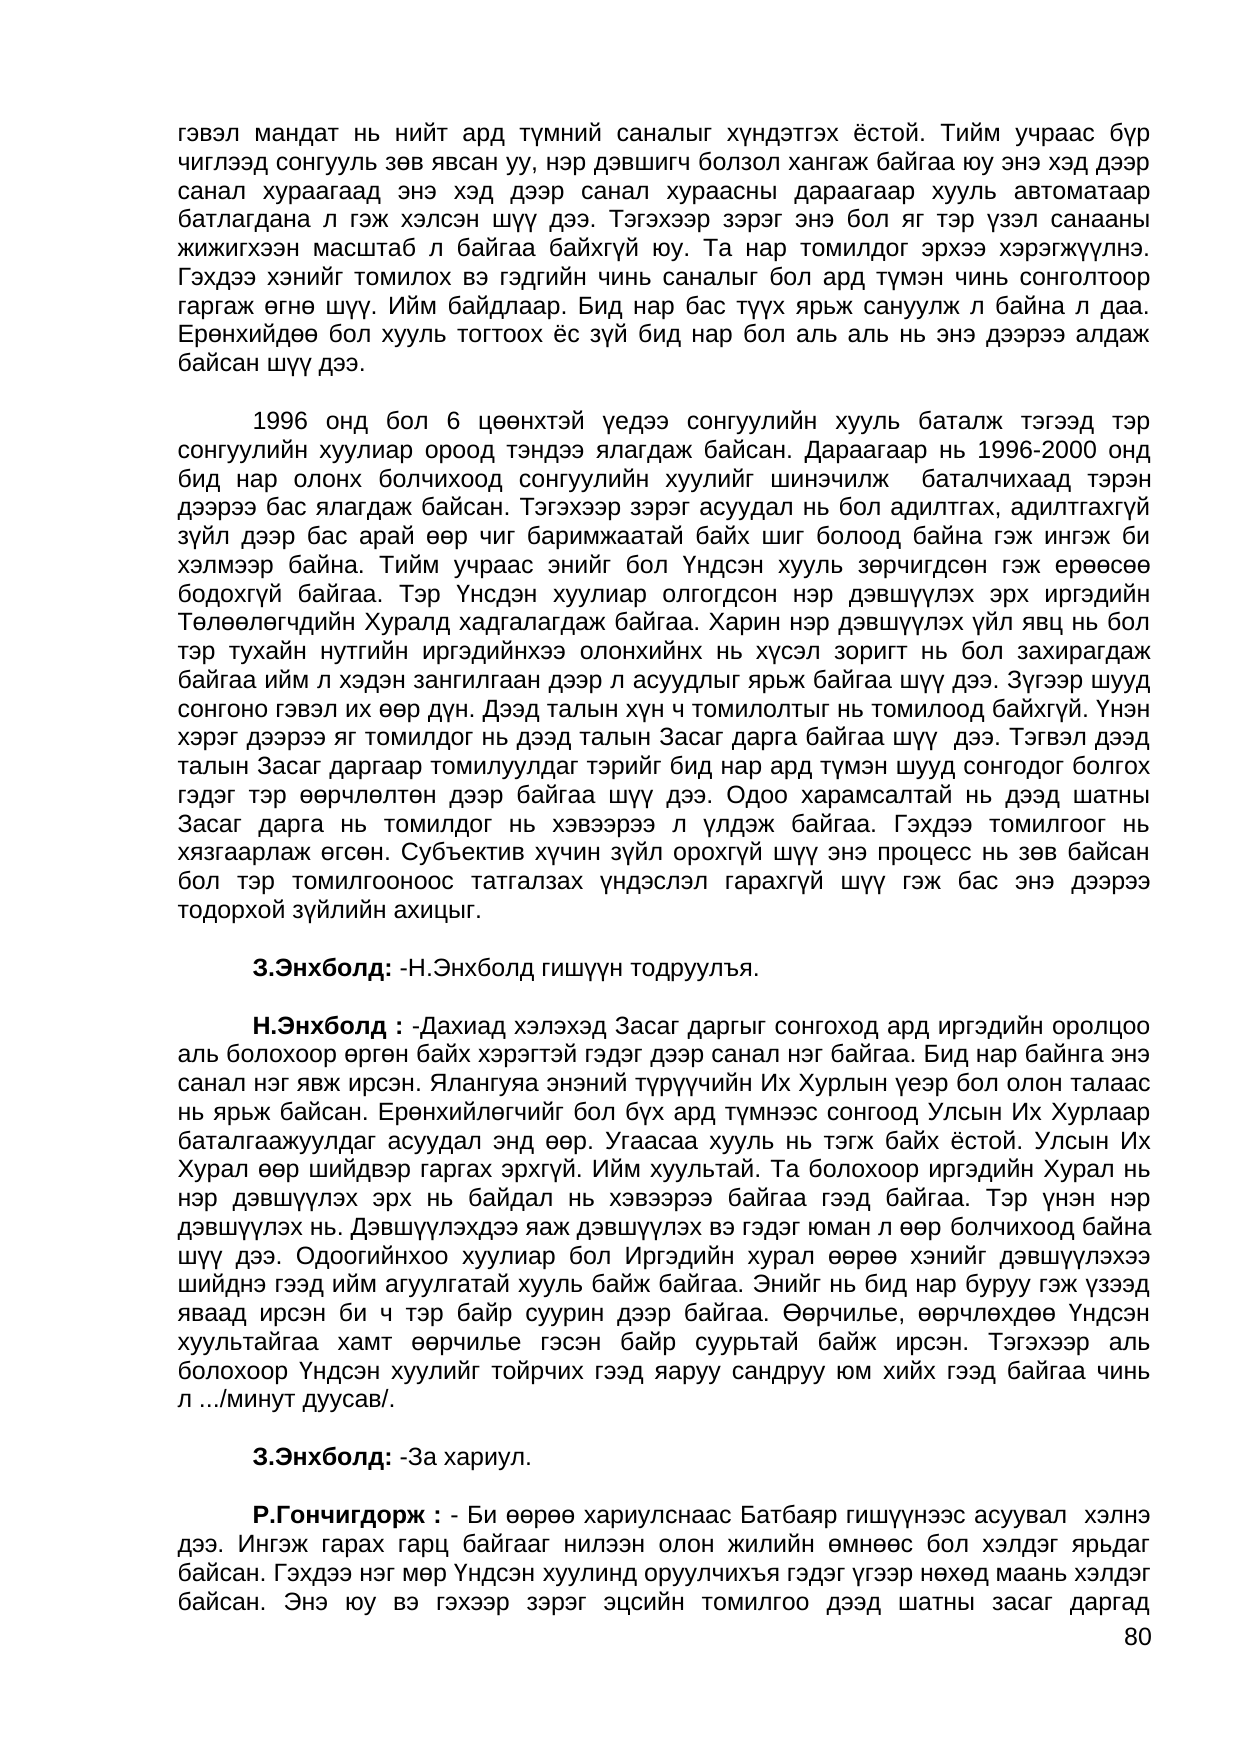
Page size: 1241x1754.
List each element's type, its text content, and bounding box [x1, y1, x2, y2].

text 1996 онд бол 6 цөөнхтэй үедээ сонгуулийн хууль баталж тэгээд тэр сонгуулийн хуулиар ороод тэндээ ялагдаж байсан. Дараагаар нь 1996-2000 онд бид нар олонх болчихоод сонгуулийн хуулийг шинэчилж баталчихаад тэрэн дээрээ бас ялагдаж байсан. Тэгэхээр зэрэг асуудал нь бол адилтгах, адилтгахгүй зүйл дээр бас арай өөр чиг баримжаатай байх шиг болоод байна гэж ингэж би хэлмээр байна. Тийм учраас энийг бол Үндсэн хууль зөрчигдсөн гэж ерөөсөө бодохгүй байгаа. Тэр Үнсдэн хуулиар олгогдсон нэр дэвшүүлэх эрх иргэдийн Төлөөлөгчдийн Хуралд хадгалагдаж байгаа. Харин нэр дэвшүүлэх үйл явц нь бол тэр тухайн нутгийн иргэдийнхээ олонхийнх нь хүсэл зоригт нь бол захирагдаж байгаа ийм л хэдэн зангилгаан дээр л асуудлыг ярьж байгаа шүү дээ. Зүгээр шууд сонгоно гэвэл их өөр дүн. Дээд талын хүн ч томилолтыг нь томилоод байхгүй. Үнэн хэрэг дээрээ яг томилдог нь дээд талын Засаг дарга байгаа шүү дээ. Тэгвэл дээд талын Засаг даргаар томилуулдаг тэрийг бид нар ард түмэн шууд сонгодог болгох гэдэг тэр өөрчлөлтөн дээр байгаа шүү дээ. Одоо харамсалтай нь дээд шатны Засаг дарга нь томилдог нь хэвээрээ л үлдэж байгаа. Гэхдээ томилгоог нь хязгаарлаж өгсөн. Субъектив хүчин зүйл орохгүй шүү энэ процесс нь зөв байсан бол тэр томилгооноос татгалзах үндэслэл гарахгүй шүү гэж бас энэ дээрээ тодорхой зүйлийн ахицыг. [177, 406, 1152, 923]
text З.Энхболд: -За хариул. [177, 1442, 1152, 1471]
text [177, 118, 1152, 377]
text Н.Энхболд : -Дахиад хэлэхэд Засаг даргыг сонгоход ард иргэдийн оролцоо аль болохоор өргөн байх хэрэгтэй гэдэг дээр санал нэг байгаа. Бид нар байнга энэ санал нэг явж ирсэн. Ялангуяа энэний түрүүчийн Их Хурлын үеэр бол олон талаас нь ярьж байсан. Ерөнхийлөгчийг бол бүх ард түмнээс сонгоод Улсын Их Хурлаар баталгаажуулдаг асуудал энд өөр. Угаасаа хууль нь тэгж байх ёстой. Улсын Их Хурал өөр шийдвэр гаргах эрхгүй. Ийм хуультай. Та болохоор иргэдийн Хурал нь нэр дэвшүүлэх эрх нь байдал нь хэвээрээ байгаа гээд байгаа. Тэр үнэн нэр дэвшүүлэх нь. Дэвшүүлэхдээ яаж дэвшүүлэх вэ гэдэг юман л өөр болчихоод байна шүү дээ. Одоогийнхоо хуулиар бол Иргэдийн хурал өөрөө хэнийг дэвшүүлэхээ шийднэ гээд ийм агуулгатай хууль байж байгаа. Энийг нь бид нар буруу гэж үзээд яваад ирсэн би ч тэр байр суурин дээр байгаа. Өөрчилье, өөрчлөхдөө Үндсэн хуультайгаа хамт өөрчилье гэсэн байр суурьтай байж ирсэн. Тэгэхээр аль болохоор Үндсэн хуулийг тойрчих гээд яаруу сандруу юм хийх гээд байгаа чинь л .../минут дуусав/. [177, 1011, 1152, 1413]
text З.Энхболд: -Н.Энхболд гишүүн тодруулъя. [177, 953, 1152, 981]
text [177, 1500, 1152, 1615]
